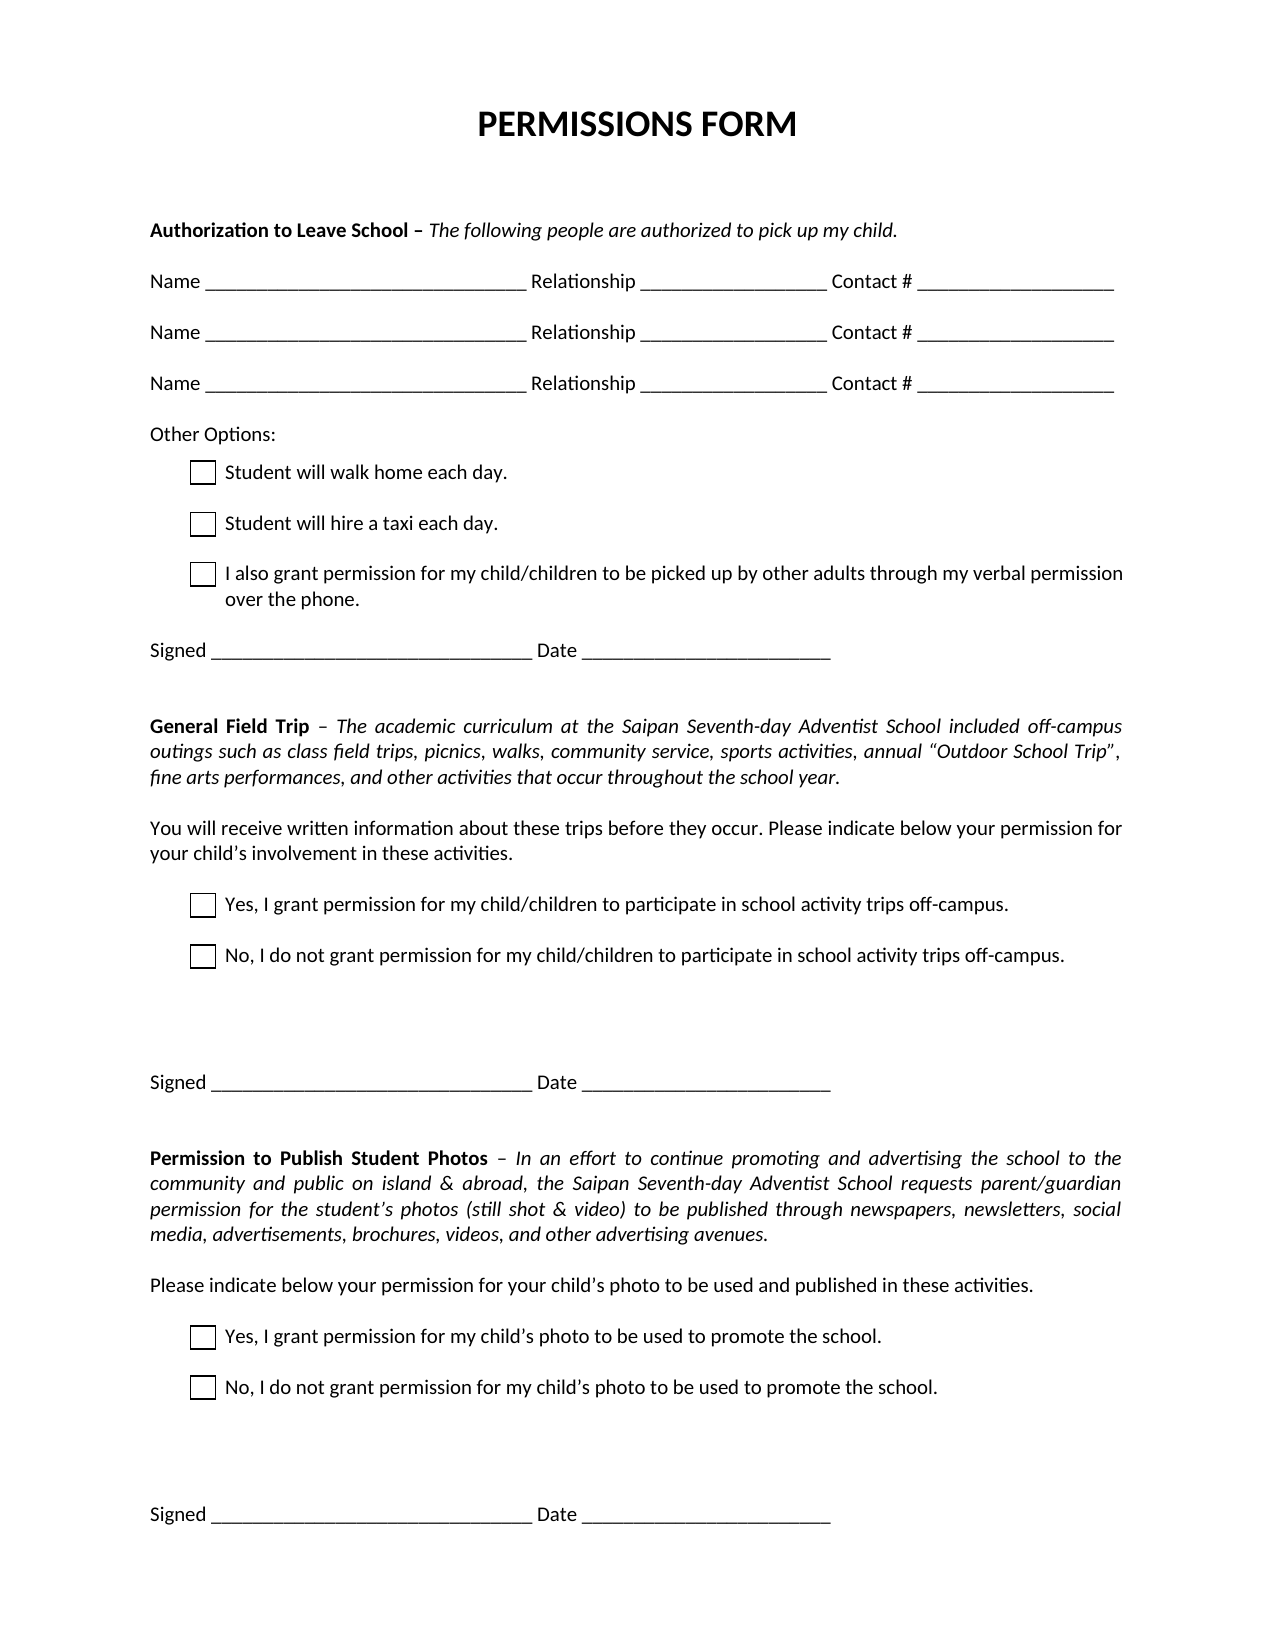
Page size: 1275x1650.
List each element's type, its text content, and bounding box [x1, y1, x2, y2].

text PERMISSIONS FORM [150, 100, 1125, 146]
text Name _______________________________ Relationship __________________ Contact # ___________________ [150, 268, 1125, 294]
text Signed _______________________________ Date ________________________ [150, 1069, 1125, 1094]
text Other Options: [150, 421, 1125, 446]
text You will receive written information about these trips before they occur. Please indicate below your permission for your child’s involvement in these activities. [150, 815, 1125, 866]
text Signed _______________________________ Date ________________________ [150, 637, 1125, 662]
text No, I do not grant permission for my child/children to participate in school activity trips off-campus. [150, 942, 1125, 967]
text Authorization to Leave School – The following people are authorized to pick up my child. [150, 217, 1125, 243]
text Please indicate below your permission for your child’s photo to be used and published in these activities. [150, 1272, 1125, 1298]
text Signed _______________________________ Date ________________________ [150, 1501, 1125, 1526]
text No, I do not grant permission for my child’s photo to be used to promote the school. [150, 1374, 1125, 1399]
text Name _______________________________ Relationship __________________ Contact # ___________________ [150, 319, 1125, 344]
text Name _______________________________ Relationship __________________ Contact # ___________________ [150, 370, 1125, 395]
text Student will walk home each day. [150, 459, 1125, 484]
text I also grant permission for my child/children to be picked up by other adults through my verbal permission over the phone. [150, 561, 1125, 611]
text Student will hire a taxi each day. [150, 510, 1125, 535]
text Permission to Publish Student Photos – In an effort to continue promoting and advertising the school to the community and public on island & abroad, the Saipan Seventh-day Adventist School requests parent/guardian permission for the student’s photos (still shot & video) to be published through newspapers, newsletters, social media, advertisements, brochures, videos, and other advertising avenues. [150, 1145, 1125, 1247]
text General Field Trip – The academic curriculum at the Saipan Seventh-day Adventist School included off-campus outings such as class field trips, picnics, walks, community service, sports activities, annual “Outdoor School Trip”, fine arts performances, and other activities that occur throughout the school year. [150, 713, 1125, 789]
text Yes, I grant permission for my child/children to participate in school activity trips off-campus. [150, 891, 1125, 916]
text Yes, I grant permission for my child’s photo to be used to promote the school. [150, 1323, 1125, 1348]
